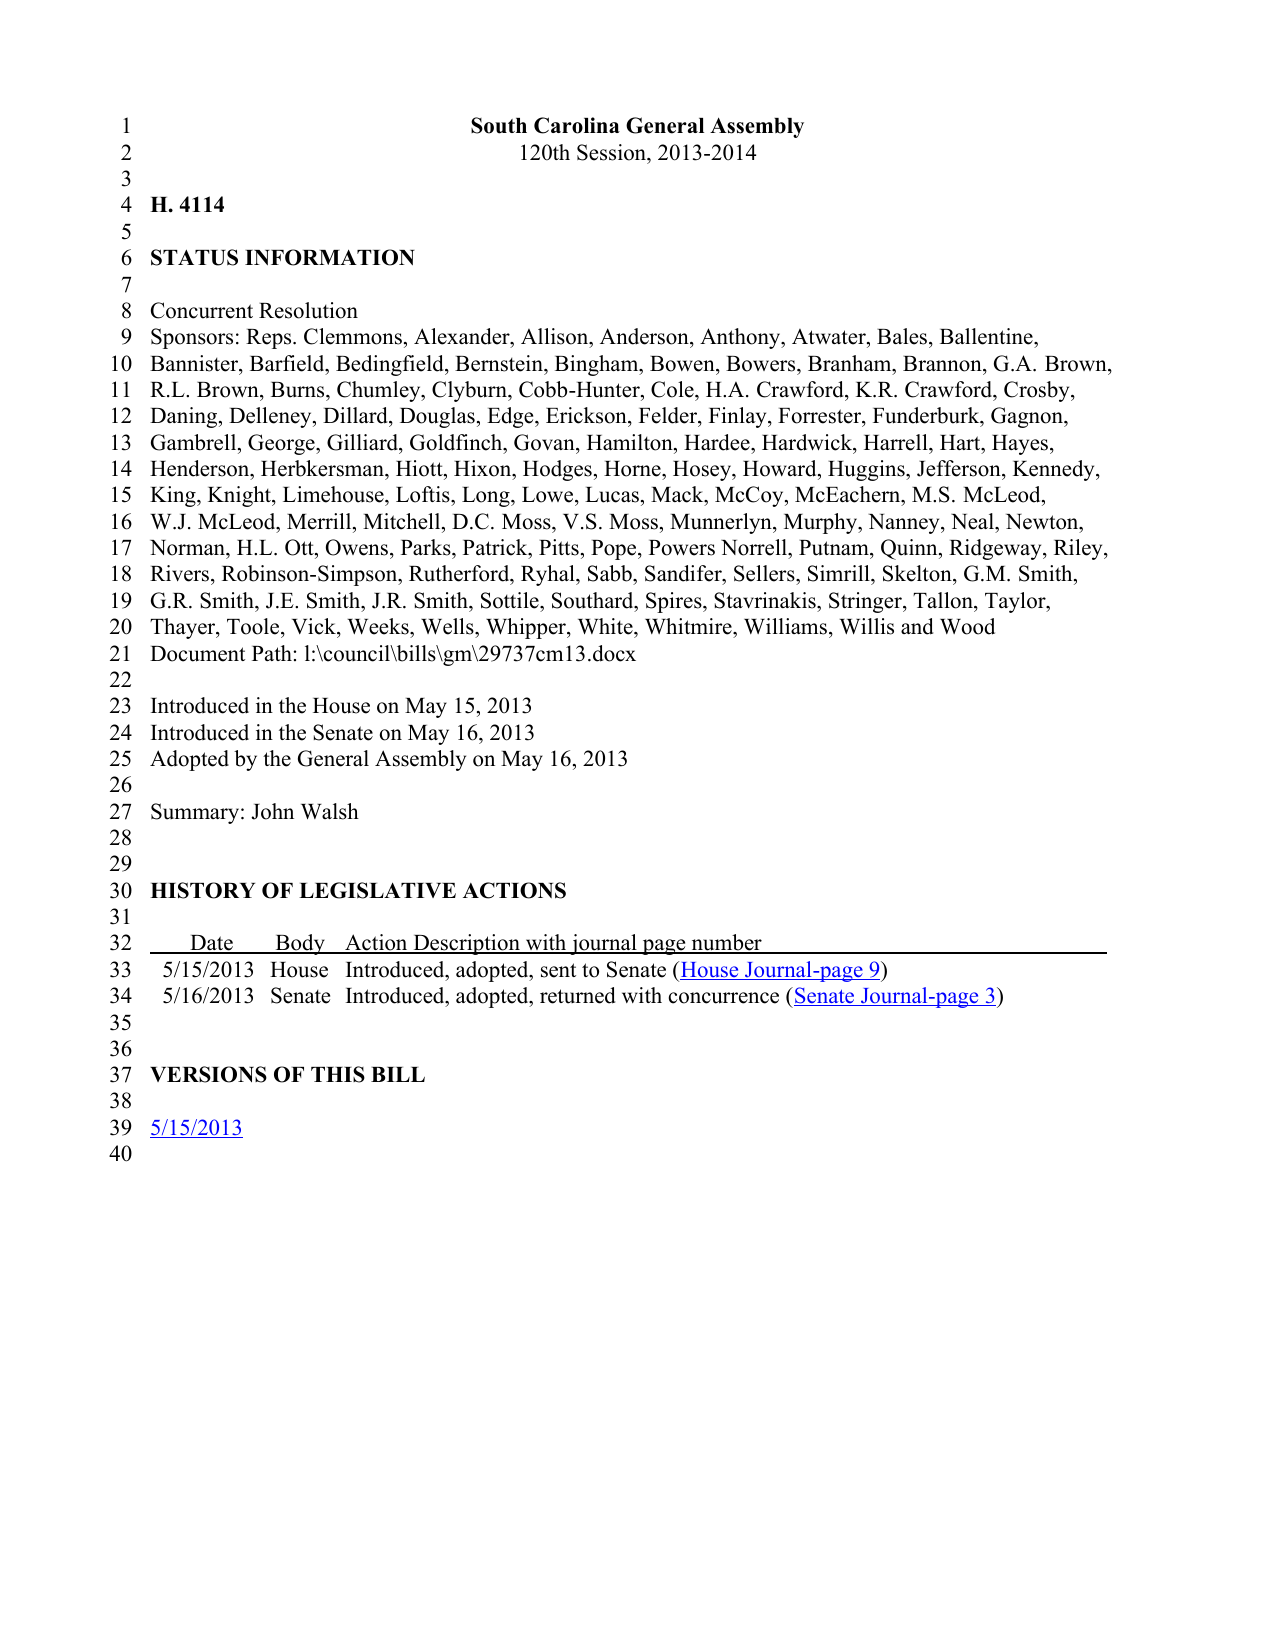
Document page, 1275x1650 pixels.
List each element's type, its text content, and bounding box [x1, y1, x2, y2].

text Date Body Action Description with journal page number [150, 929, 1125, 956]
text VERSIONS OF THIS BILL [150, 1061, 1125, 1088]
text Document Path: l:\council\bills\gm\29737cm13.docx [150, 639, 1125, 666]
text Summary: John Walsh [150, 798, 1125, 824]
text South Carolina General Assembly [150, 112, 1125, 139]
text Concurrent Resolution [150, 297, 1125, 323]
text 5/16/2013 Senate Introduced, adopted, returned with concurrence (Senate Journal-page 3) [150, 982, 1125, 1008]
text Introduced in the Senate on May 16, 2013 [150, 719, 1125, 745]
text HISTORY OF LEGISLATIVE ACTIONS [150, 877, 1125, 903]
text 120th Session, 2013-2014 [150, 139, 1125, 165]
text 5/15/2013 [150, 1114, 1125, 1140]
text Adopted by the General Assembly on May 16, 2013 [150, 745, 1125, 771]
text Introduced in the House on May 15, 2013 [150, 692, 1125, 719]
text 5/15/2013 House Introduced, adopted, sent to Senate (House Journal-page 9) [150, 956, 1125, 982]
text STATUS INFORMATION [150, 244, 1125, 271]
text Sponsors: Reps. Clemmons, Alexander, Allison, Anderson, Anthony, Atwater, Bales, Ballentine, Bannister, Barfield, Bedingfield, Bernstein, Bingham, Bowen, Bowers, Branham, Brannon, G.A. Brown, R.L. Brown, Burns, Chumley, Clyburn, Cobb-Hunter, Cole, H.A. Crawford, K.R. Crawford, Crosby, Daning, Delleney, Dillard, Douglas, Edge, Erickson, Felder, Finlay, Forrester, Funderburk, Gagnon, Gambrell, George, Gilliard, Goldfinch, Govan, Hamilton, Hardee, Hardwick, Harrell, Hart, Hayes, Henderson, Herbkersman, Hiott, Hixon, Hodges, Horne, Hosey, Howard, Huggins, Jefferson, Kennedy, King, Knight, Limehouse, Loftis, Long, Lowe, Lucas, Mack, McCoy, McEachern, M.S. McLeod, W.J. McLeod, Merrill, Mitchell, D.C. Moss, V.S. Moss, Munnerlyn, Murphy, Nanney, Neal, Newton, Norman, H.L. Ott, Owens, Parks, Patrick, Pitts, Pope, Powers Norrell, Putnam, Quinn, Ridgeway, Riley, Rivers, Robinson-Simpson, Rutherford, Ryhal, Sabb, Sandifer, Sellers, Simrill, Skelton, G.M. Smith, G.R. Smith, J.E. Smith, J.R. Smith, Sottile, Southard, Spires, Stavrinakis, Stringer, Tallon, Taylor, Thayer, Toole, Vick, Weeks, Wells, Whipper, White, Whitmire, Williams, Willis and Wood [150, 323, 1125, 639]
text H. 4114 [150, 192, 1125, 218]
